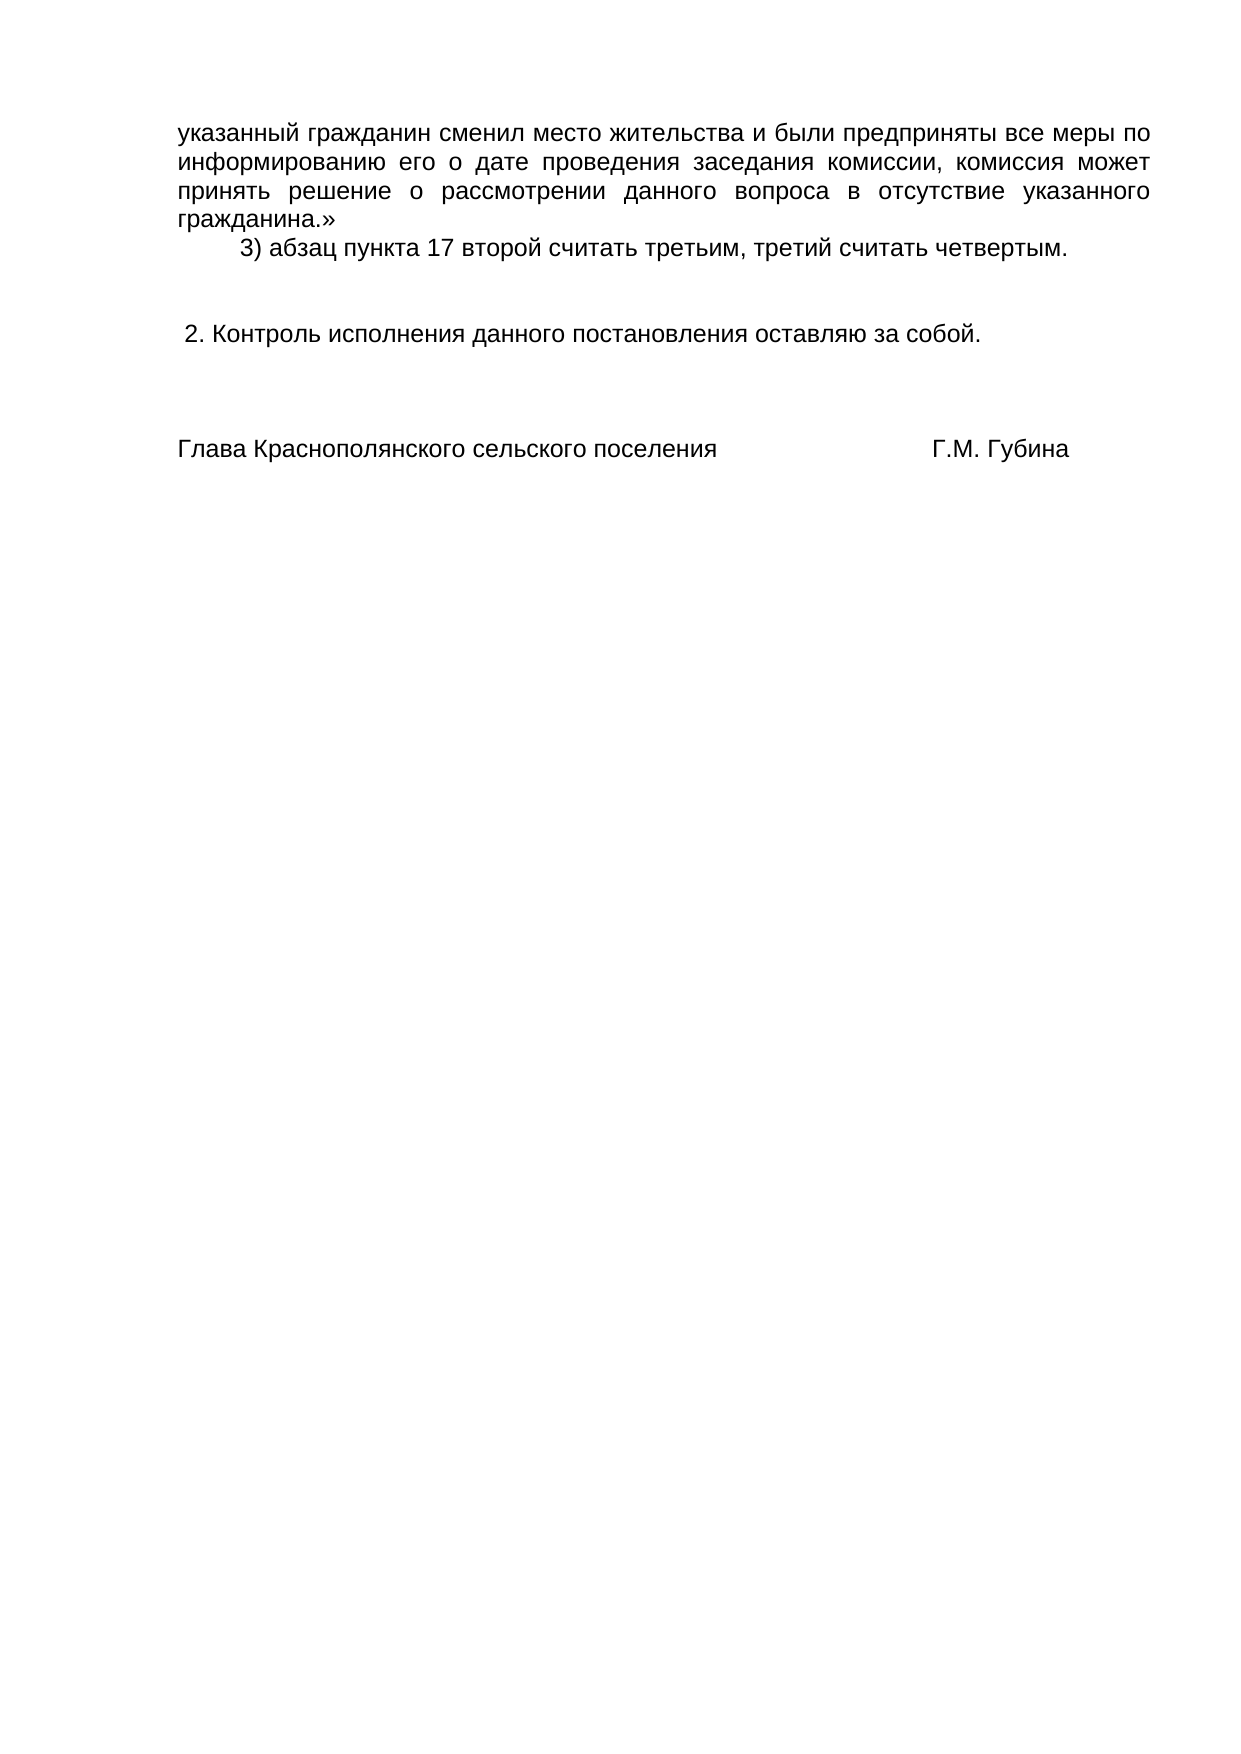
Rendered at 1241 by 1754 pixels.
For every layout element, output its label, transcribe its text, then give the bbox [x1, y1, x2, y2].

text Глава Краснополянского сельского поселения Г.М. Губина [177, 434, 1152, 463]
text 2. Контроль исполнения данного постановления оставляю за собой. [177, 319, 1152, 348]
text 3) абзац пункта 17 второй считать третьим, третий считать четвертым. [177, 233, 1152, 262]
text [177, 118, 1152, 233]
